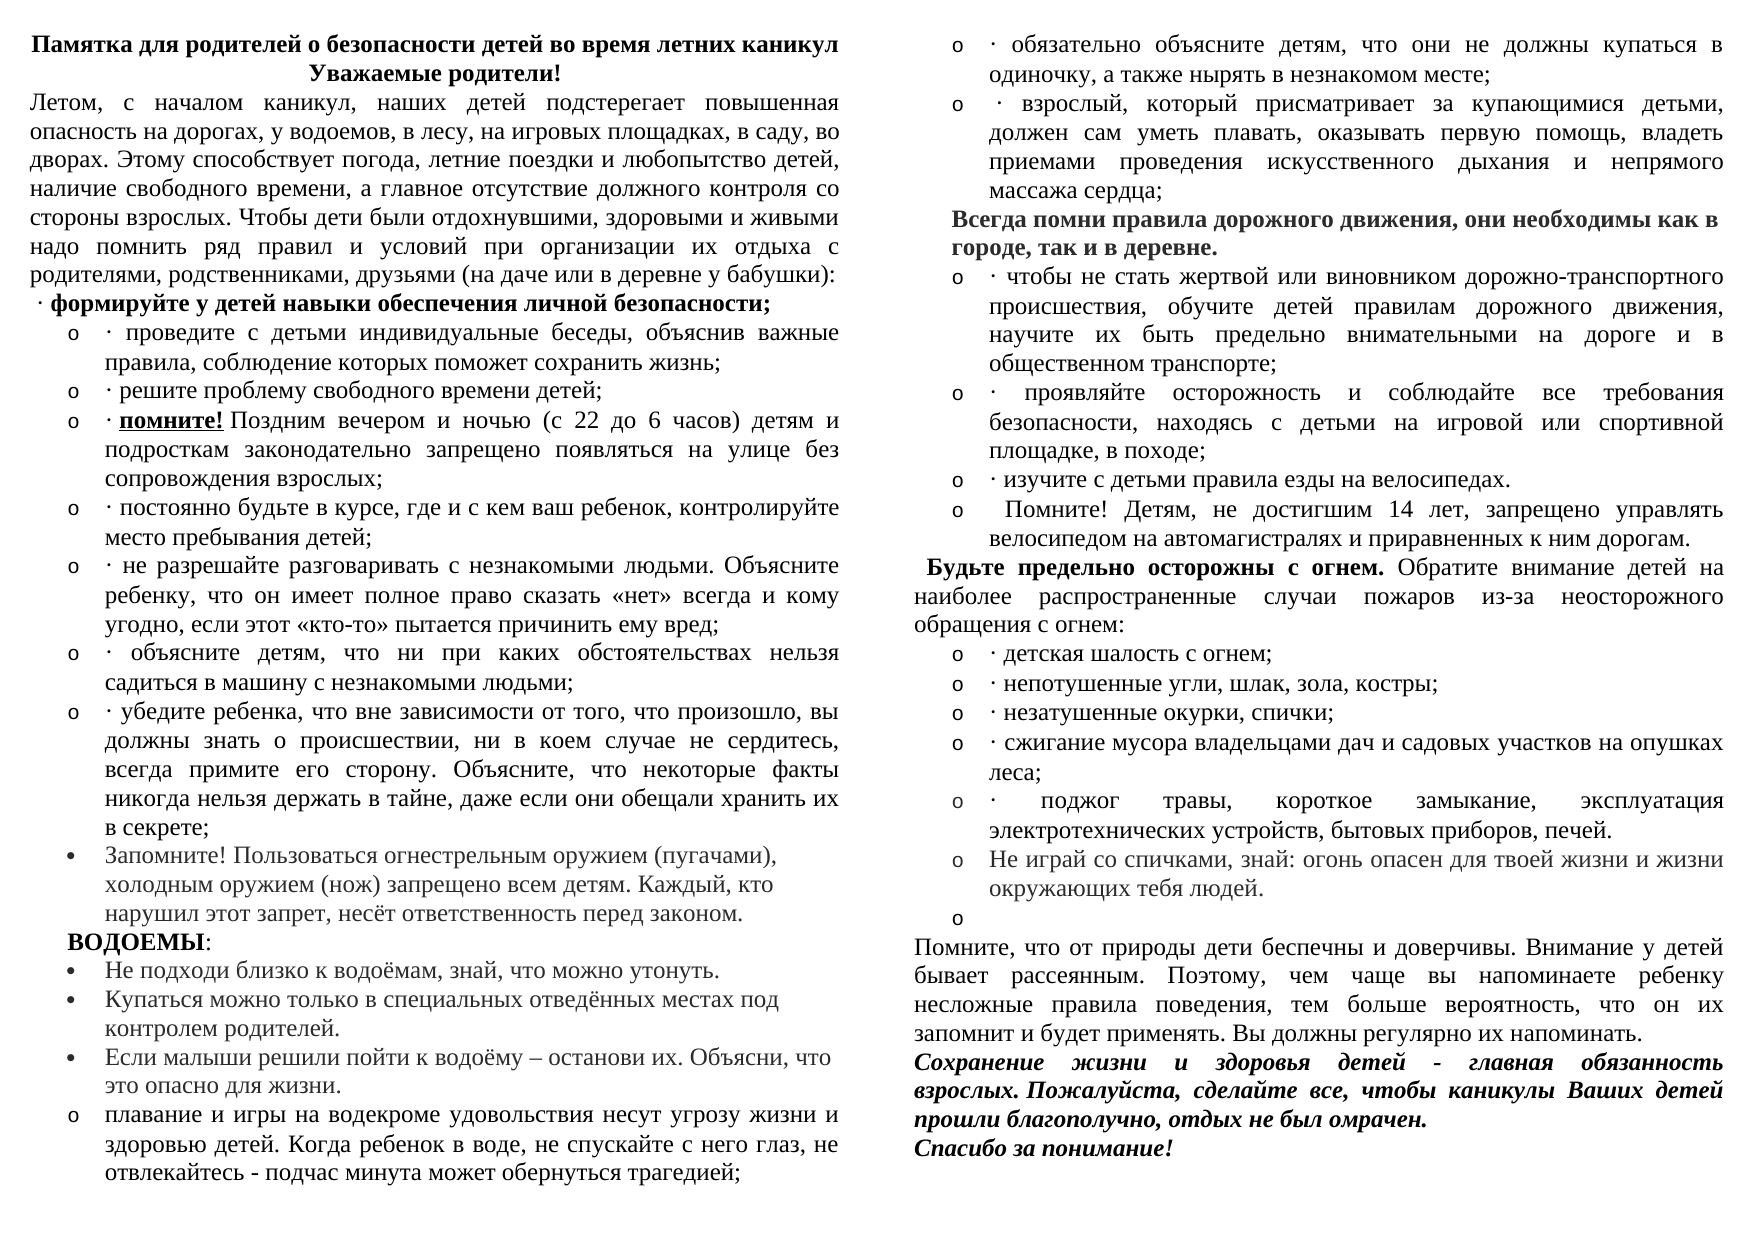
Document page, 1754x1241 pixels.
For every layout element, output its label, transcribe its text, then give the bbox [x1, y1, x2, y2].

list Не играй со спичками, знай: огонь опасен для твоей жизни и жизни окружающих тебя людей. [951, 844, 1724, 902]
text Помните, что от природы дети беспечны и доверчивы. Внимание у детей бывает рассеянным. Поэтому, чем чаще вы напоминаете ребенку несложные правила поведения, тем больше вероятность, что он их запомнит и будет применять. Вы должны регулярно их напоминать. [914, 932, 1724, 1047]
list · изучите с детьми правила езды на велосипедах. [951, 464, 1724, 494]
list · обязательно объясните детям, что они не должны купаться в одиночку, а также нырять в незнакомом месте; [951, 29, 1724, 88]
list · проведите с детьми индивидуальные беседы, объяснив важные правила, соблюдение которых поможет сохранить жизнь; [67, 317, 840, 375]
list · детская шалость с огнем; [951, 638, 1724, 668]
list · не разрешайте разговаривать с незнакомыми людьми. Объясните ребенку, что он имеет полное право сказать «нет» всегда и кому угодно, если этот «кто-то» пытается причинить ему вред; [67, 550, 840, 637]
list Если малыши решили пойти к водоёму – останови их. Объясни, что это опасно для жизни. [67, 1042, 840, 1099]
text · формируйте у детей навыки обеспечения личной безопасности; [29, 288, 840, 317]
list · взрослый, который присматривает за купающимися детьми, должен сам уметь плавать, оказывать первую помощь, владеть приемами проведения искусственного дыхания и непрямого массажа сердца; [951, 88, 1724, 204]
list · помните! Поздним вечером и ночью (с 22 до 6 часов) детям и подросткам законодательно запрещено появляться на улице без сопровождения взрослых; [67, 405, 840, 492]
list Купаться можно только в специальных отведённых местах под контролем родителей. [67, 984, 840, 1042]
list Не подходи близко к водоёмам, знай, что можно утонуть. [67, 955, 840, 984]
list · решите проблему свободного времени детей; [67, 375, 840, 405]
list плавание и игры на водекроме удовольствия несут угрозу жизни и здоровью детей. Когда ребенок в воде, не спускайте с него глаз, не отвлекайтесь - подчас минута может обернуться трагедией; [67, 1099, 840, 1186]
text Памятка для родителей о безопасности детей во время летних каникул [29, 29, 840, 58]
list · сжигание мусора владельцами дач и садовых участков на опушках леса; [951, 727, 1724, 785]
text Сохранение жизни и здоровья детей - главная обязанность взрослых. Пожалуйста, сделайте все, чтобы каникулы Ваших детей прошли благополучно, отдых не был омрачен. [914, 1047, 1724, 1133]
text Летом, с началом каникул, наших детей подстерегает повышенная опасность на дорогах, у водоемов, в лесу, на игровых площадках, в саду, во дворах. Этому способствует погода, летние поездки и любопытство детей, наличие свободного времени, а главное отсутствие должного контроля со стороны взрослых. Чтобы дети были отдохнувшими, здоровыми и живыми надо помнить ряд правил и условий при организации их отдыха с родителями, родственниками, друзьями (на даче или в деревне у бабушки): [29, 87, 840, 288]
text Всегда помни правила дорожного движения, они необходимы как в городе, так и в деревне. [951, 204, 1724, 261]
text Спасибо за понимание! [914, 1133, 1724, 1162]
list · постоянно будьте в курсе, где и с кем ваш ребенок, контролируйте место пребывания детей; [67, 492, 840, 550]
list Запомните! Пользоваться огнестрельным оружием (пугачами), холодным оружием (нож) запрещено всем детям. Каждый, кто нарушил этот запрет, несёт ответственность перед законом. [67, 840, 840, 927]
list · объясните детям, что ни при каких обстоятельствах нельзя садиться в машину с незнакомыми людьми; [67, 637, 840, 696]
list · поджог травы, короткое замыкание, эксплуатация электротехнических устройств, бытовых приборов, печей. [951, 785, 1724, 844]
list · непотушенные угли, шлак, зола, костры; [951, 668, 1724, 697]
list · незатушенные окурки, спички; [951, 697, 1724, 727]
list · убедите ребенка, что вне зависимости от того, что произошло, вы должны знать о происшествии, ни в коем случае не сердитесь, всегда примите его сторону. Объясните, что некоторые факты никогда нельзя держать в тайне, даже если они обещали хранить их в секрете; [67, 696, 840, 840]
text Будьте предельно осторожны с огнем. Обратите внимание детей на наиболее распространенные случаи пожаров из-за неосторожного обращения с огнем: [914, 552, 1724, 638]
list · проявляйте осторожность и соблюдайте все требования безопасности, находясь с детьми на игровой или спортивной площадке, в походе; [951, 377, 1724, 464]
text Уважаемые родители! [29, 58, 840, 87]
list · чтобы не стать жертвой или виновником дорожно-транспортного происшествия, обучите детей правилам дорожного движения, научите их быть предельно внимательными на дороге и в общественном транспорте; [951, 261, 1724, 377]
list Помните! Детям, не достигшим 14 лет, запрещено управлять велосипедом на автомагистралях и приравненных к ним дорогам. [951, 494, 1724, 552]
text ВОДОЕМЫ: [67, 927, 840, 955]
